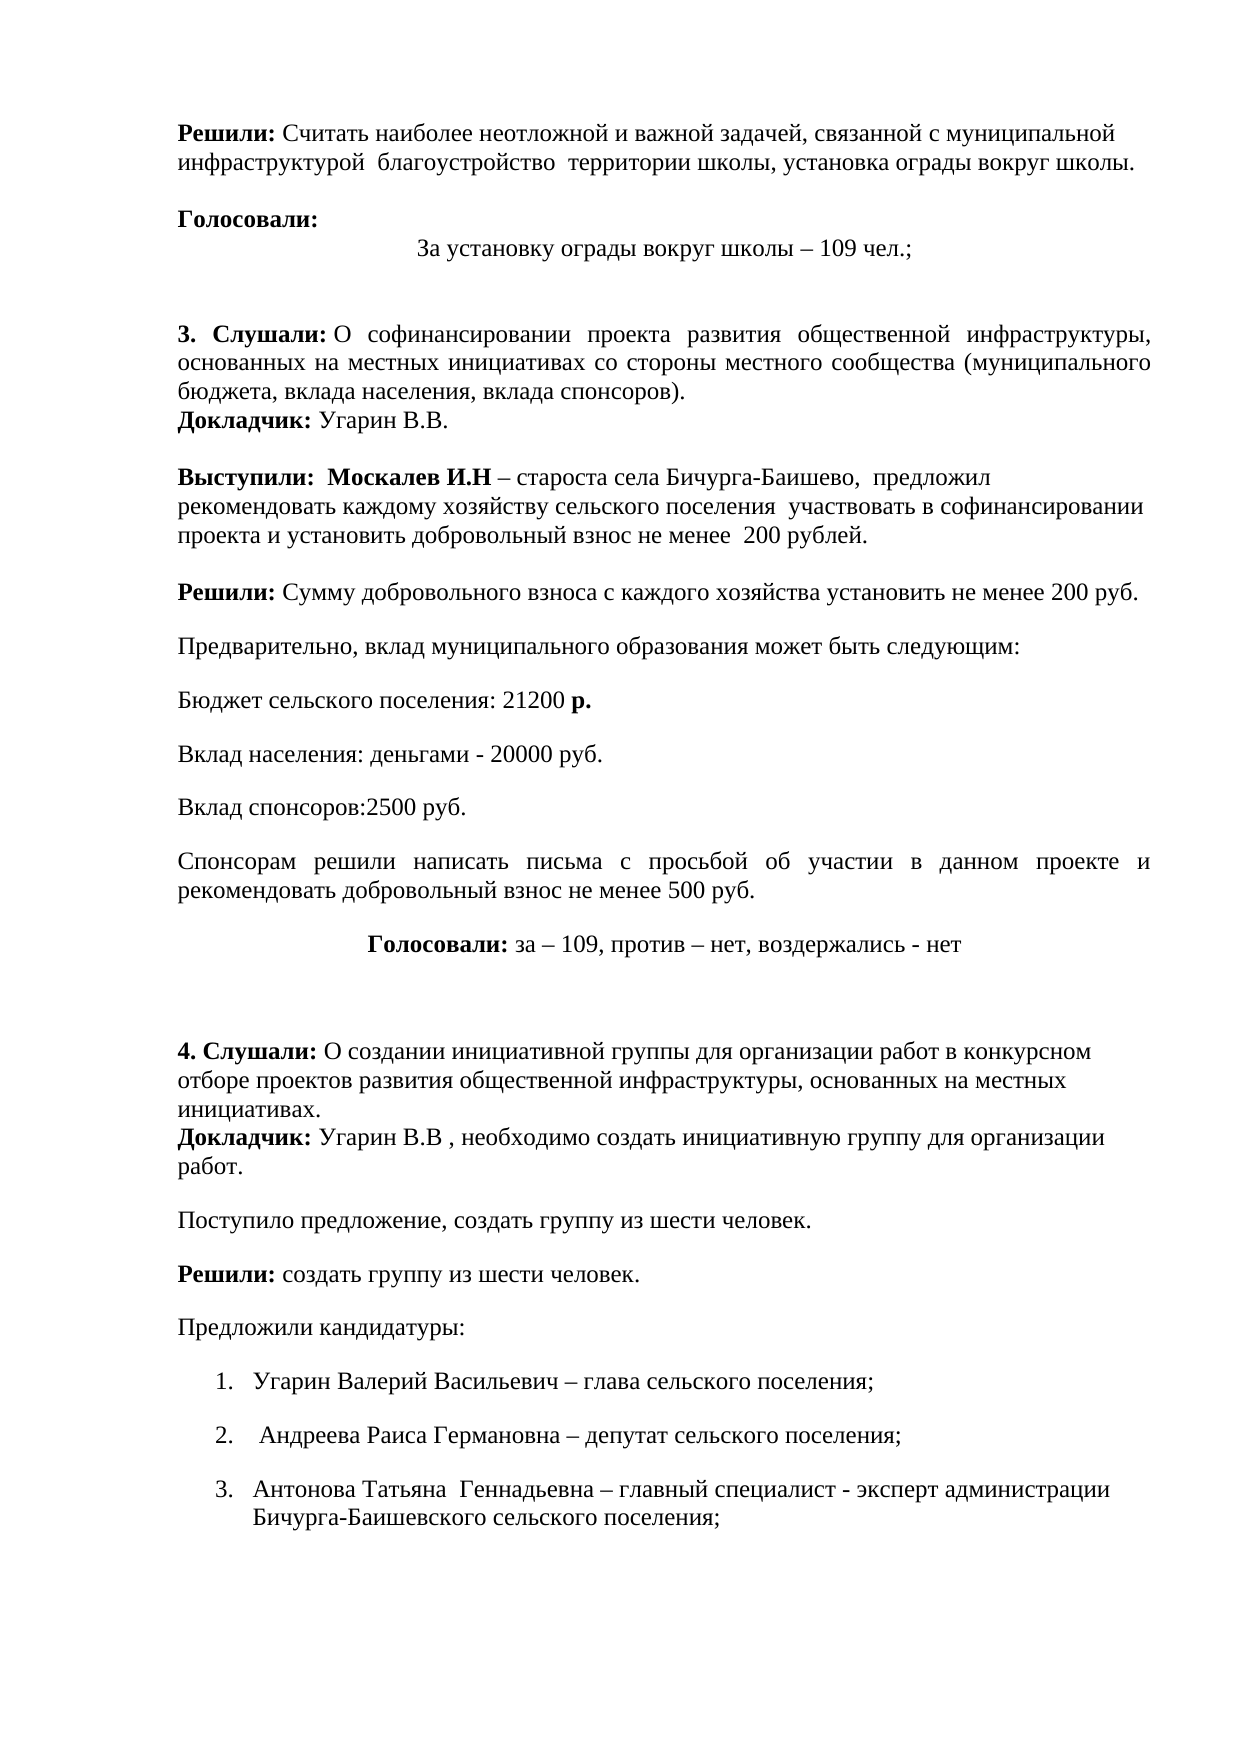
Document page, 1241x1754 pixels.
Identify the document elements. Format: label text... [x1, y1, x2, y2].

text Выступили: Москалев И.Н – староста села Бичурга-Баишево, предложил рекомендовать каждому хозяйству сельского поселения участвовать в софинансировании проекта и установить добровольный взнос не менее 200 рублей. [177, 462, 1152, 549]
text Предложили кандидатуры: [177, 1312, 1152, 1341]
text Решили: создать группу из шести человек. [177, 1259, 1152, 1287]
text Вклад спонсоров:2500 руб. [177, 792, 1152, 821]
list Антонова Татьяна Геннадьевна – главный специалист - эксперт администрации Бичурга-Баишевского сельского поселения; [215, 1474, 1152, 1531]
list Угарин Валерий Васильевич – глава сельского поселения; [215, 1366, 1152, 1395]
text Голосовали: [177, 204, 1152, 233]
list Андреева Раиса Германовна – депутат сельского поселения; [215, 1420, 1152, 1449]
text Вклад населения: деньгами - 20000 руб. [177, 739, 1152, 767]
text 3. Слушали: О софинансировании проекта развития общественной инфраструктуры, основанных на местных инициативах со стороны местного сообщества (муниципального бюджета, вклада населения, вклада спонсоров). [177, 319, 1152, 405]
text Решили: Сумму добровольного взноса с каждого хозяйства установить не менее 200 руб. [177, 577, 1152, 606]
text Докладчик: Угарин В.В. [177, 405, 1152, 434]
text Бюджет сельского поселения: 21200 р. [177, 685, 1152, 714]
text Докладчик: Угарин В.В , необходимо создать инициативную группу для организации работ. [177, 1122, 1152, 1180]
text Голосовали: за – 109, против – нет, воздержались - нет [177, 929, 1152, 957]
text Предварительно, вклад муниципального образования может быть следующим: [177, 631, 1152, 660]
text 4. Слушали: О создании инициативной группы для организации работ в конкурсном отборе проектов развития общественной инфраструктуры, основанных на местных инициативах. [177, 1036, 1152, 1122]
text Спонсорам решили написать письма с просьбой об участии в данном проекте и рекомендовать добровольный взнос не менее 500 руб. [177, 846, 1152, 904]
text За установку ограды вокруг школы – 109 чел.; [177, 233, 1152, 262]
text Поступило предложение, создать группу из шести человек. [177, 1205, 1152, 1234]
text Решили: Считать наиболее неотложной и важной задачей, связанной с муниципальной инфраструктурой благоустройство территории школы, установка ограды вокруг школы. [177, 118, 1152, 176]
